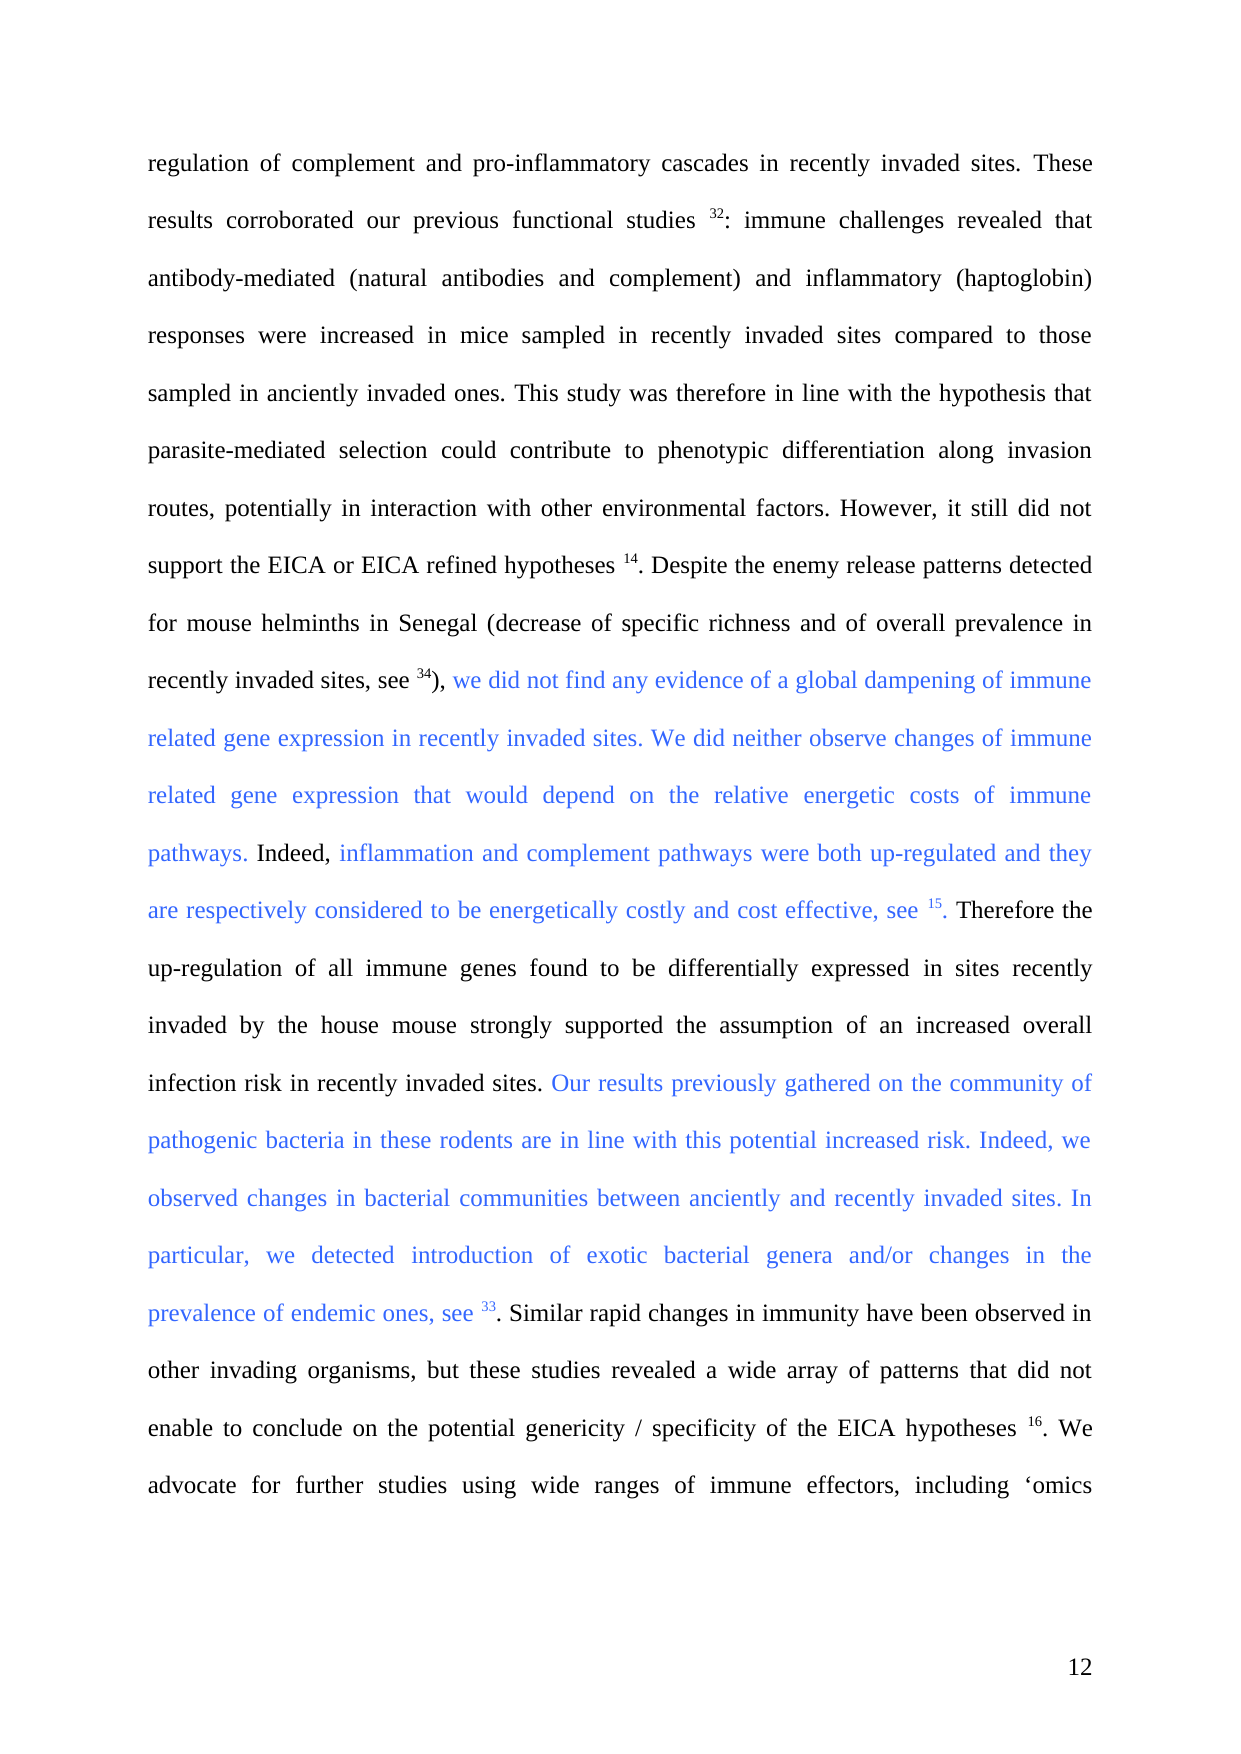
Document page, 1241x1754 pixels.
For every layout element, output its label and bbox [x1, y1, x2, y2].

text [148, 148, 1093, 1499]
